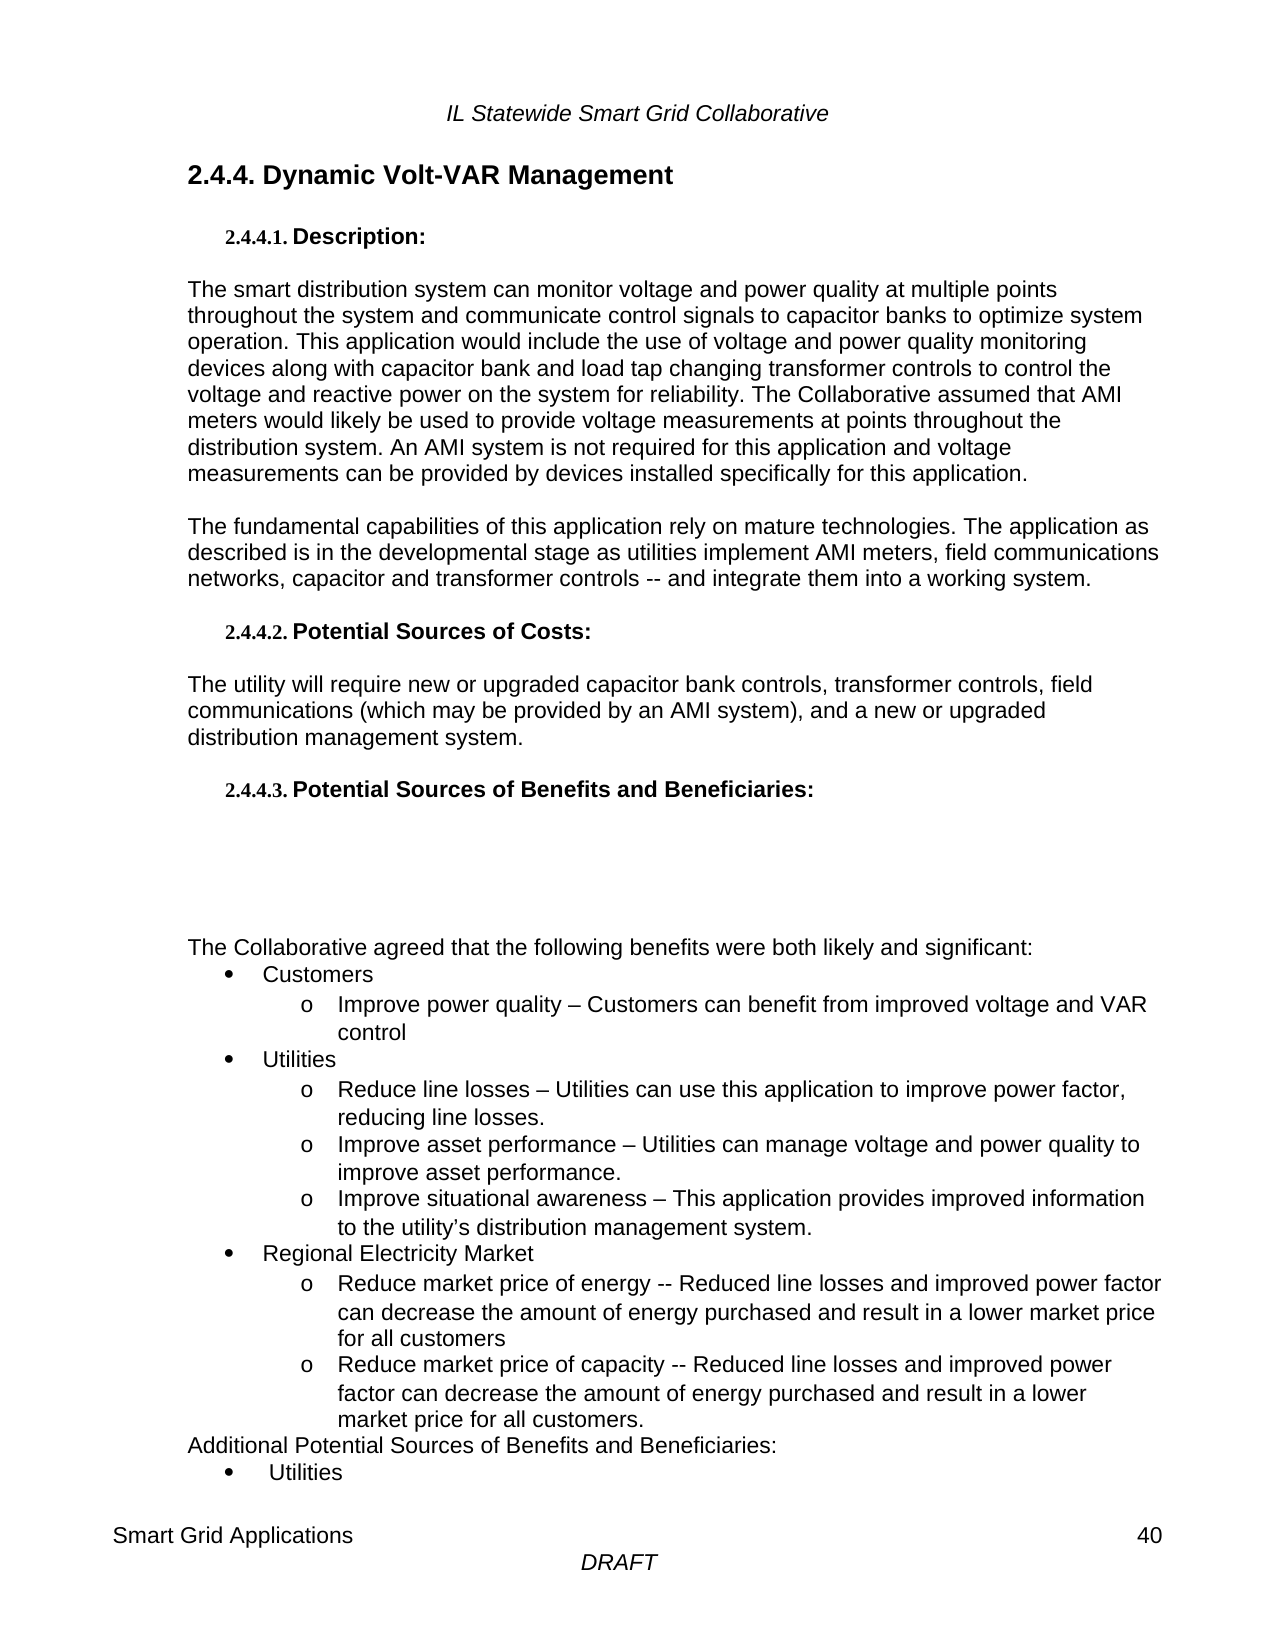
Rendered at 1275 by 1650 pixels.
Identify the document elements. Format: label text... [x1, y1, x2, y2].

list Reduce market price of capacity -- Reduced line losses and improved power factor can decrease the amount of energy purchased and result in a lower market price for all customers. [300, 1351, 1162, 1432]
list Utilities [225, 1458, 1162, 1485]
list Reduce line losses – Utilities can use this application to improve power factor, reducing line losses. [300, 1076, 1162, 1131]
text Additional Potential Sources of Benefits and Beneficiaries: [112, 1432, 1162, 1458]
text The Collaborative agreed that the following benefits were both likely and significant: [187, 934, 1162, 961]
list Improve asset performance – Utilities can manage voltage and power quality to improve asset performance. [300, 1131, 1162, 1185]
list Improve situational awareness – This application provides improved information to the utility’s distribution management system. [300, 1185, 1162, 1240]
list Reduce market price of energy -- Reduced line losses and improved power factor can decrease the amount of energy purchased and result in a lower market price for all customers [300, 1270, 1162, 1351]
list Customers [225, 961, 1162, 987]
subtitle Dynamic Volt-VAR Management [187, 159, 1162, 190]
text The utility will require new or upgraded capacitor bank controls, transformer controls, field communications (which may be provided by an AMI system), and a new or upgraded distribution management system. [187, 671, 1162, 750]
list Potential Sources of Costs: [225, 618, 1162, 644]
text The fundamental capabilities of this application rely on mature technologies. The application as described is in the developmental stage as utilities implement AMI meters, field communications networks, capacitor and transformer controls -- and integrate them into a working system. [187, 513, 1162, 592]
text The smart distribution system can monitor voltage and power quality at multiple points throughout the system and communicate control signals to capacitor banks to optimize system operation. This application would include the use of voltage and power quality monitoring devices along with capacitor bank and load tap changing transformer controls to control the voltage and reactive power on the system for reliability. The Collaborative assumed that AMI meters would likely be used to provide voltage measurements at points throughout the distribution system. An AMI system is not required for this application and voltage measurements can be provided by devices installed specifically for this application. [187, 276, 1162, 486]
list Description: [225, 223, 1162, 249]
list Improve power quality – Customers can benefit from improved voltage and VAR control [300, 991, 1162, 1046]
list Utilities [225, 1046, 1162, 1072]
list Regional Electricity Market [225, 1240, 1162, 1266]
list Potential Sources of Benefits and Beneficiaries: [225, 776, 1162, 803]
